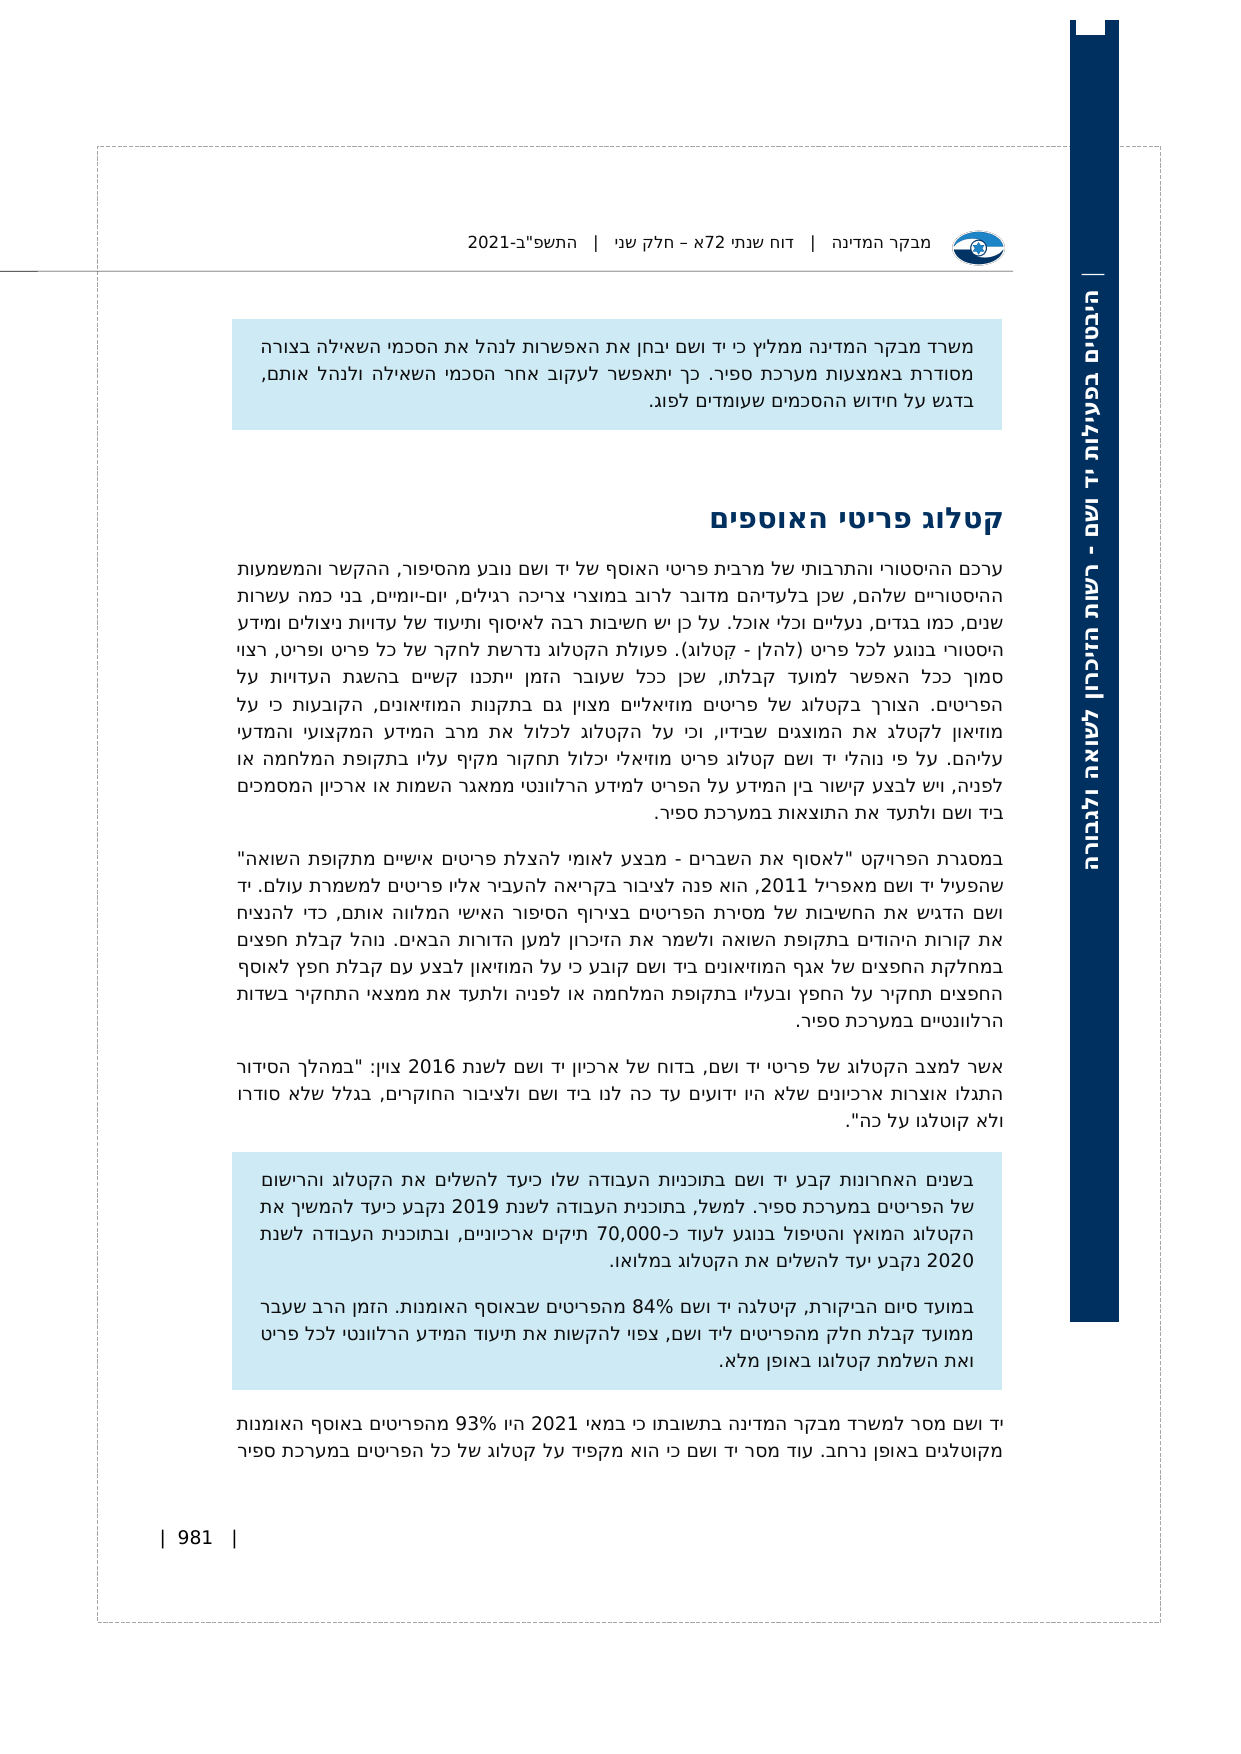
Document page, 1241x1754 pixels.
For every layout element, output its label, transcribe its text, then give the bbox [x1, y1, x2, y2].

text משרד מבקר המדינה ממליץ כי יד ושם יבחן את האפשרות לנהל את הסכמי השאילה בצורה מסודרת באמצעות מערכת ספיר. כך יתאפשר לעקוב אחר הסכמי השאילה ולנהל אותם, בדגש על חידוש ההסכמים שעומדים לפוג. [237, 324, 997, 426]
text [236, 1409, 1004, 1463]
text במסגרת הפרויקט "לאסוף את השברים - מבצע לאומי להצלת פריטים אישיים ‏מתקופת השואה" שהפעיל יד ושם מאפריל 2011, הוא פנה לציבור בקריאה להעביר אליו פריטים ‏למשמרת עולם. יד ושם הדגיש את החשיבות של מסירת הפריטים בצירוף הסיפור האישי המלווה אותם, כדי להנציח את קורות ‏היהודים בתקופת השואה ולשמר את הזיכרון למען הדורות הבאים‏. נוהל קבלת חפצים במחלקת החפצים של אגף המוזיאונים ביד ושם קובע כי על המוזיאון לבצע עם קבלת חפץ לאוסף החפצים תחקיר על החפץ ובעליו בתקופת המלחמה או לפניה ולתעד את ממצאי התחקיר בשדות הרלוונטיים במערכת ספיר. [236, 843, 1004, 1033]
text אשר למצב הקטלוג של פריטי יד ושם, בדוח של ארכיון יד ושם לשנת 2016 צוין: "במהלך הסידור התגלו אוצרות ארכיונים שלא היו ידועים עד כה לנו ביד ושם ולציבור החוקרים, בגלל שלא סודרו ולא קוטלגו על כה". [236, 1052, 1004, 1133]
text במועד סיום הביקורת, קיטלגה יד ושם 84% מהפריטים שבאוסף האומנות. הזמן הרב שעבר ממועד קבלת חלק מהפריטים ליד ושם, צפוי להקשות את תיעוד המידע הרלוונטי לכל פריט ואת השלמת קטלוגו באופן מלא. [237, 1277, 997, 1386]
text בשנים האחרונות קבע יד ושם בתוכניות העבודה שלו כיעד להשלים את הקטלוג ‏והרישום של הפריטים ‏במערכת ספיר. למשל, בתוכנית העבודה לשנת 2019 נקבע כיעד להמשיך את הקטלוג המואץ והטיפול בנוגע לעוד כ-70,000 תיקים ארכיוניים, ובתוכנית העבודה לשנת 2020 נקבע יעד להשלים את הקטלוג במלואו. [237, 1157, 997, 1273]
text קטלוג פריטי האוספים [236, 501, 1004, 535]
text ערכם ההיסטורי והתרבותי של מרבית פריטי האוסף של יד ושם נובע מהסיפור, ההקשר והמשמעות ההיסטוריים שלהם, שכן בלעדיהם מדובר לרוב במוצרי צריכה רגילים, יום-יומיים, בני כמה עשרות שנים, כמו בגדים, נעליים וכלי אוכל. על כן יש חשיבות רבה לאיסוף ותיעוד של עדויות ניצולים ומידע היסטורי בנוגע לכל פריט (להלן - קִטלוג). פעולת הקטלוג נדרשת לחקר של כל פריט ופריט, רצוי סמוך ככל האפשר למועד קבלתו, שכן ככל שעובר הזמן ייתכנו קשיים בהשגת העדויות על הפריטים. הצורך בקטלוג של פריטים מוזיאליים מצוין גם בתקנות המוזיאונים, הקובעות כי על מוזיאון לקטלג את המוצגים שבידיו, וכי על הקטלוג לכלול את מרב המידע המקצועי ‏והמדעי עליהם. על פי נוהלי יד ושם קטלוג פריט מוזיאלי יכלול תחקור מקיף עליו בתקופת המלחמה או לפניה, ויש לבצע קישור בין המידע על הפריט למידע הרלוונטי ממאגר השמות או ארכיון המסמכים ביד ושם ולתעד את התוצאות במערכת ספיר. [236, 554, 1004, 825]
picture [950, 228, 1007, 268]
